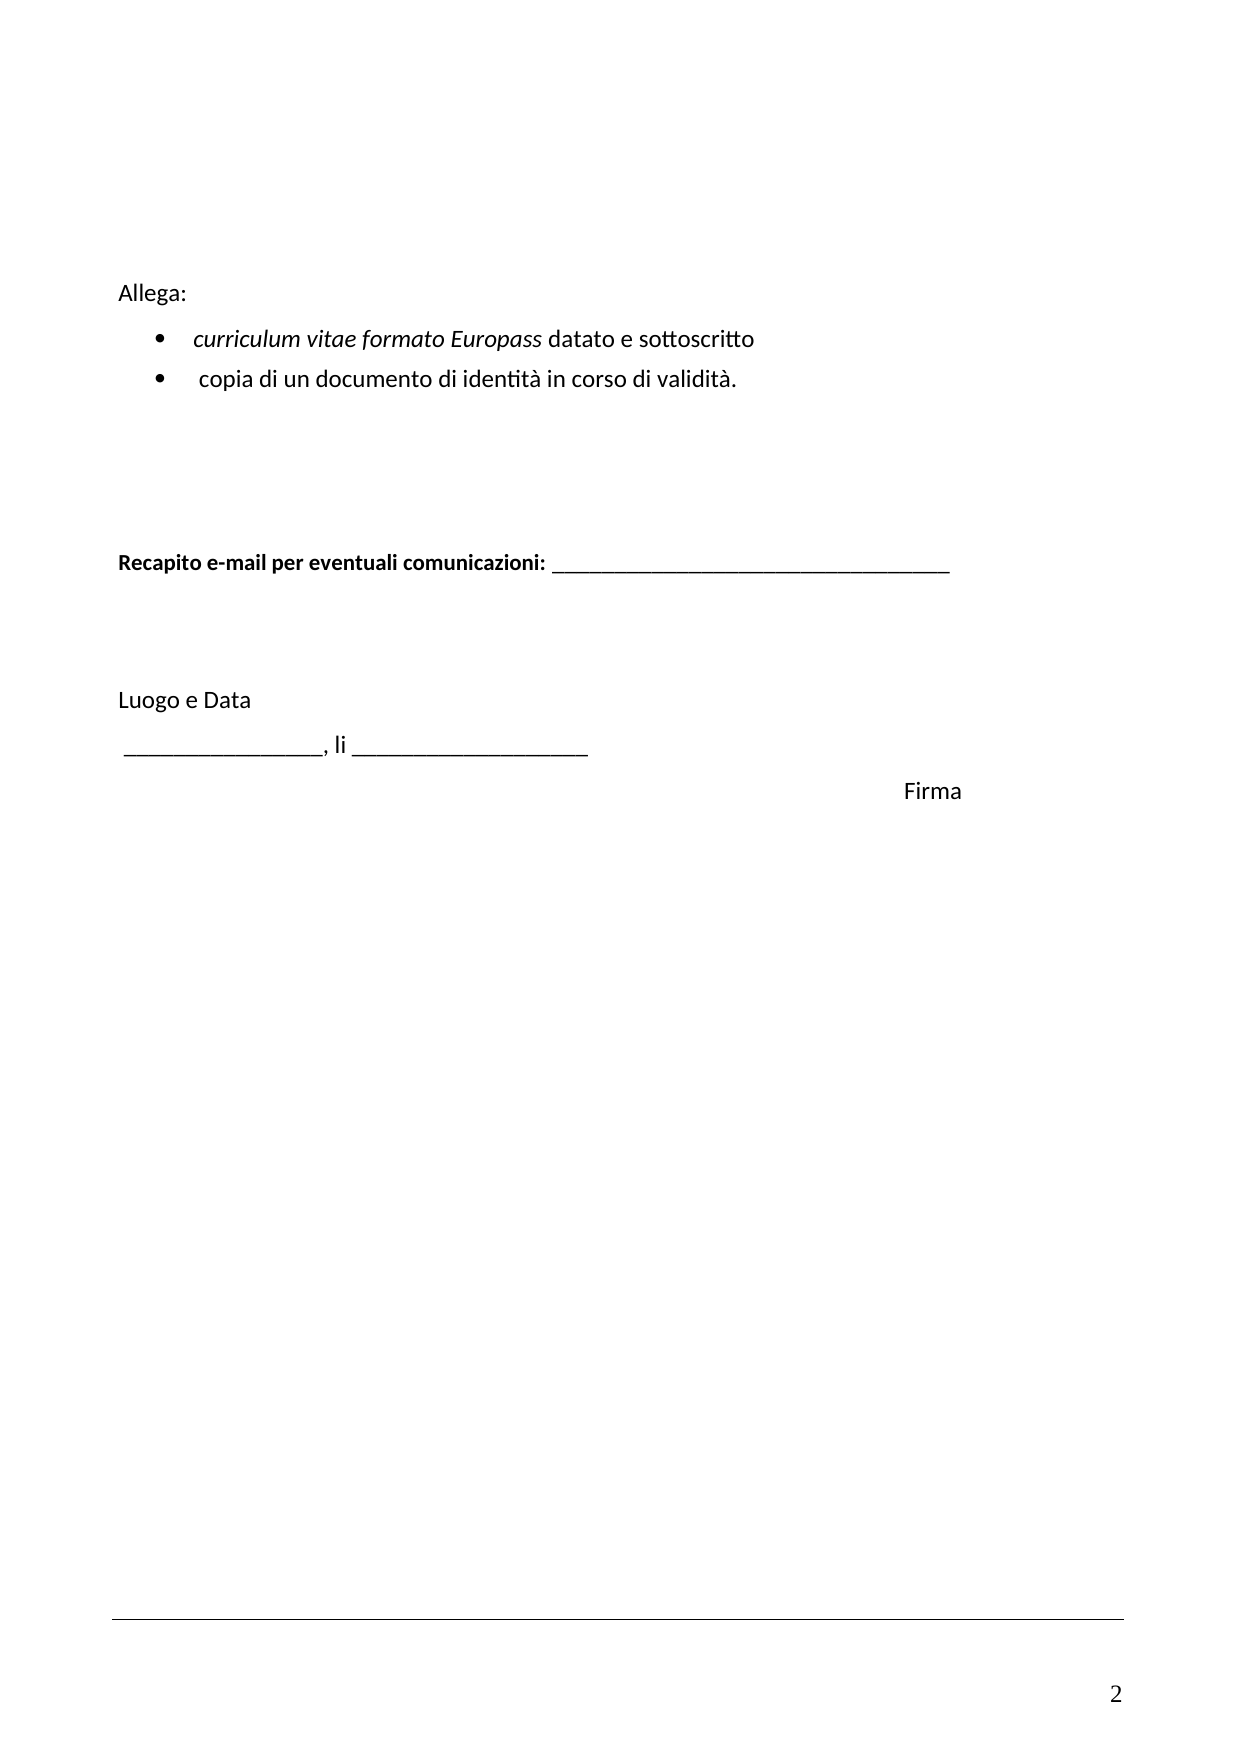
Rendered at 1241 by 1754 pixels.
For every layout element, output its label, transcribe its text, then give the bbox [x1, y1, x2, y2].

text Recapito e-mail per eventuali comunicazioni: ________________________________ [118, 546, 1122, 577]
text ________________, li ___________________ [118, 730, 1122, 760]
text Luogo e Data [118, 684, 1122, 714]
list copia di un documento di identità in corso di validità. [156, 363, 1122, 393]
text Firma [118, 776, 1122, 806]
list curriculum vitae formato Europass datato e sottoscritto [156, 323, 1122, 354]
text Allega: [118, 278, 1122, 308]
